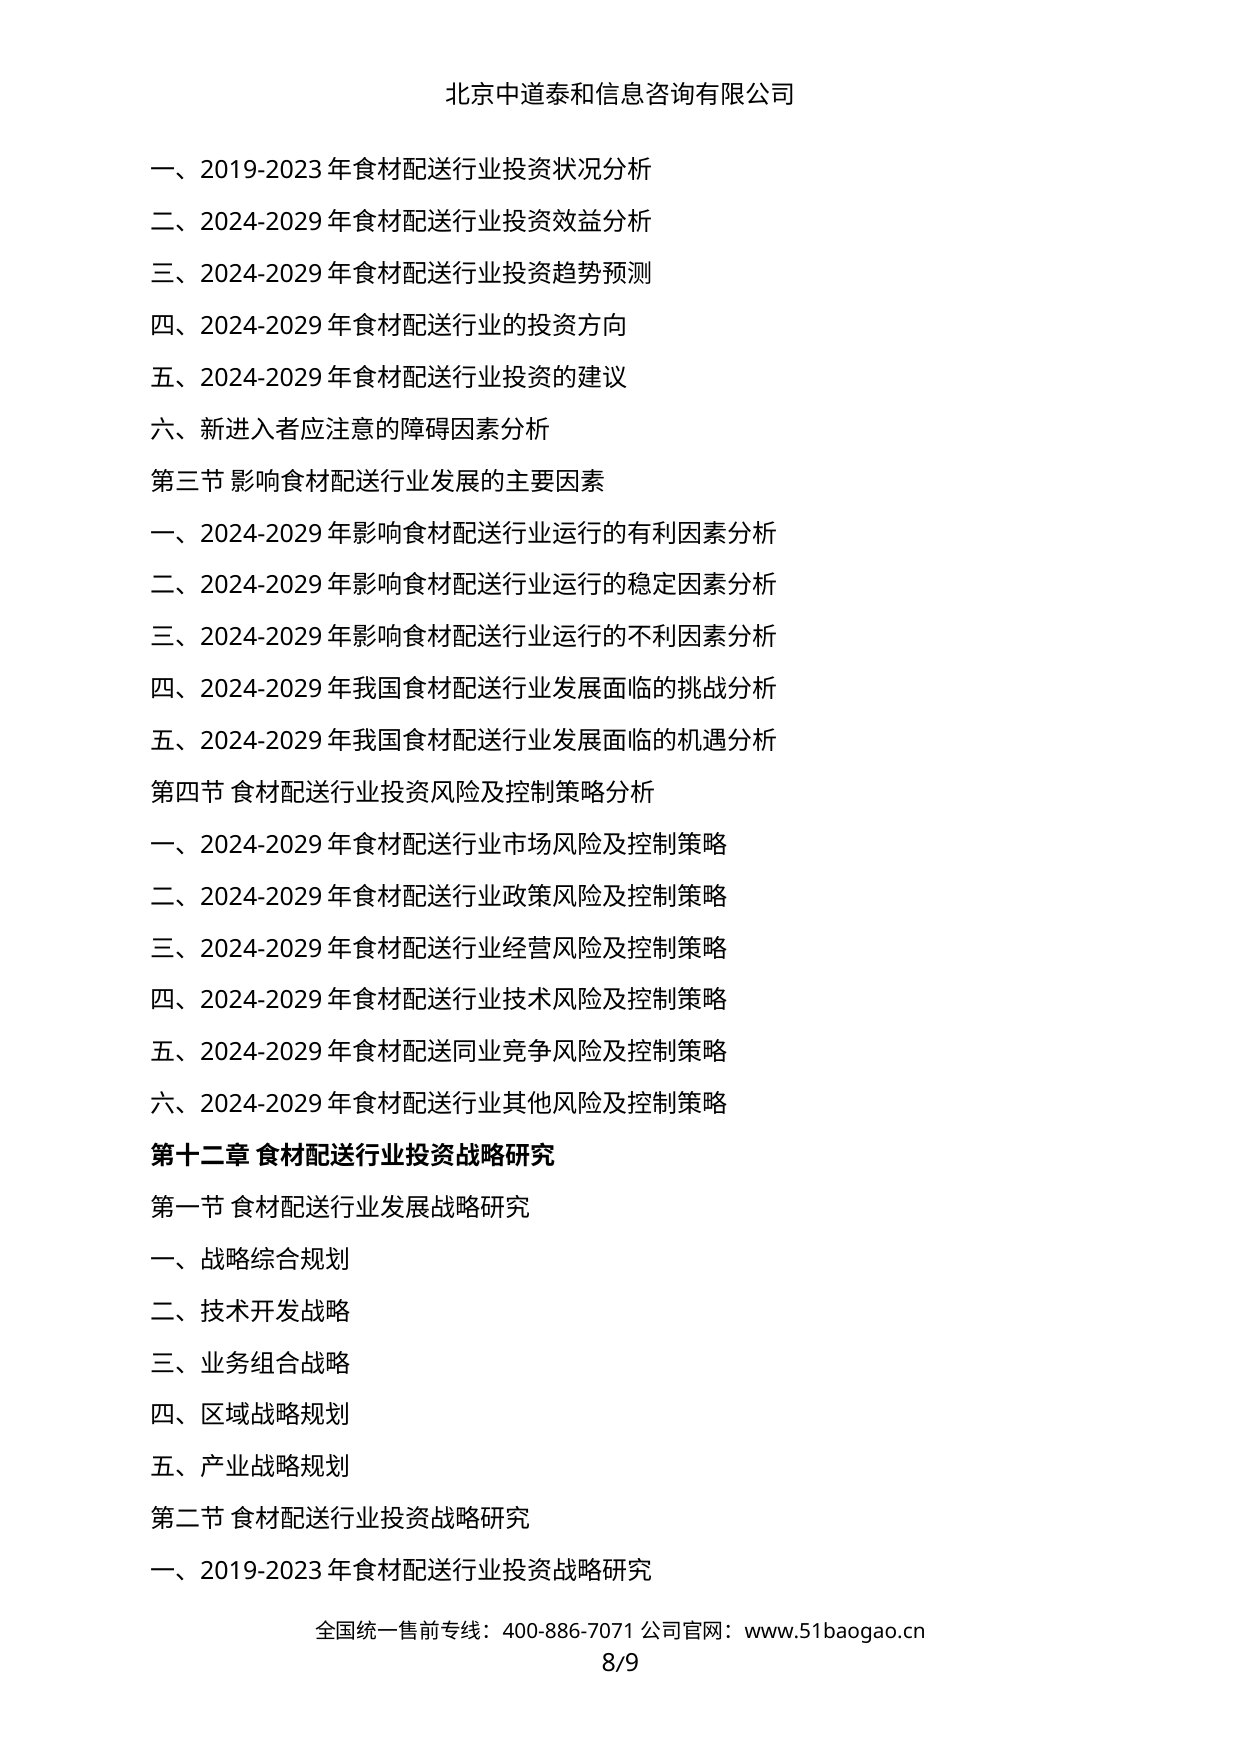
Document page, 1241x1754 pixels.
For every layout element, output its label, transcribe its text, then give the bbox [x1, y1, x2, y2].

text 六、新进入者应注意的障碍因素分析 [150, 409, 1090, 446]
text 五、产业战略规划 [150, 1447, 1090, 1483]
text 三、2024-2029年食材配送行业投资趋势预测 [150, 254, 1090, 290]
text 四、2024-2029年我国食材配送行业发展面临的挑战分析 [150, 669, 1090, 705]
text 一、2019-2023年食材配送行业投资状况分析 [150, 150, 1090, 186]
text 一、2024-2029年影响食材配送行业运行的有利因素分析 [150, 513, 1090, 549]
text 二、2024-2029年食材配送行业政策风险及控制策略 [150, 876, 1090, 912]
text 三、2024-2029年食材配送行业经营风险及控制策略 [150, 928, 1090, 964]
text 第四节 食材配送行业投资风险及控制策略分析 [150, 772, 1090, 809]
text 第三节 影响食材配送行业发展的主要因素 [150, 461, 1090, 497]
text 第十二章 食材配送行业投资战略研究 [150, 1136, 1090, 1172]
text 四、2024-2029年食材配送行业的投资方向 [150, 306, 1090, 342]
text 四、区域战略规划 [150, 1395, 1090, 1431]
text 第一节 食材配送行业发展战略研究 [150, 1187, 1090, 1224]
text 四、2024-2029年食材配送行业技术风险及控制策略 [150, 980, 1090, 1016]
text 二、技术开发战略 [150, 1291, 1090, 1327]
text 一、战略综合规划 [150, 1239, 1090, 1276]
text 一、2019-2023年食材配送行业投资战略研究 [150, 1551, 1090, 1587]
text 五、2024-2029年食材配送同业竞争风险及控制策略 [150, 1032, 1090, 1068]
text 五、2024-2029年食材配送行业投资的建议 [150, 357, 1090, 394]
text 三、2024-2029年影响食材配送行业运行的不利因素分析 [150, 617, 1090, 653]
text 二、2024-2029年食材配送行业投资效益分析 [150, 202, 1090, 238]
text 第二节 食材配送行业投资战略研究 [150, 1499, 1090, 1535]
text 二、2024-2029年影响食材配送行业运行的稳定因素分析 [150, 565, 1090, 601]
text 一、2024-2029年食材配送行业市场风险及控制策略 [150, 824, 1090, 861]
text 五、2024-2029年我国食材配送行业发展面临的机遇分析 [150, 721, 1090, 757]
text 六、2024-2029年食材配送行业其他风险及控制策略 [150, 1084, 1090, 1120]
text 三、业务组合战略 [150, 1343, 1090, 1379]
